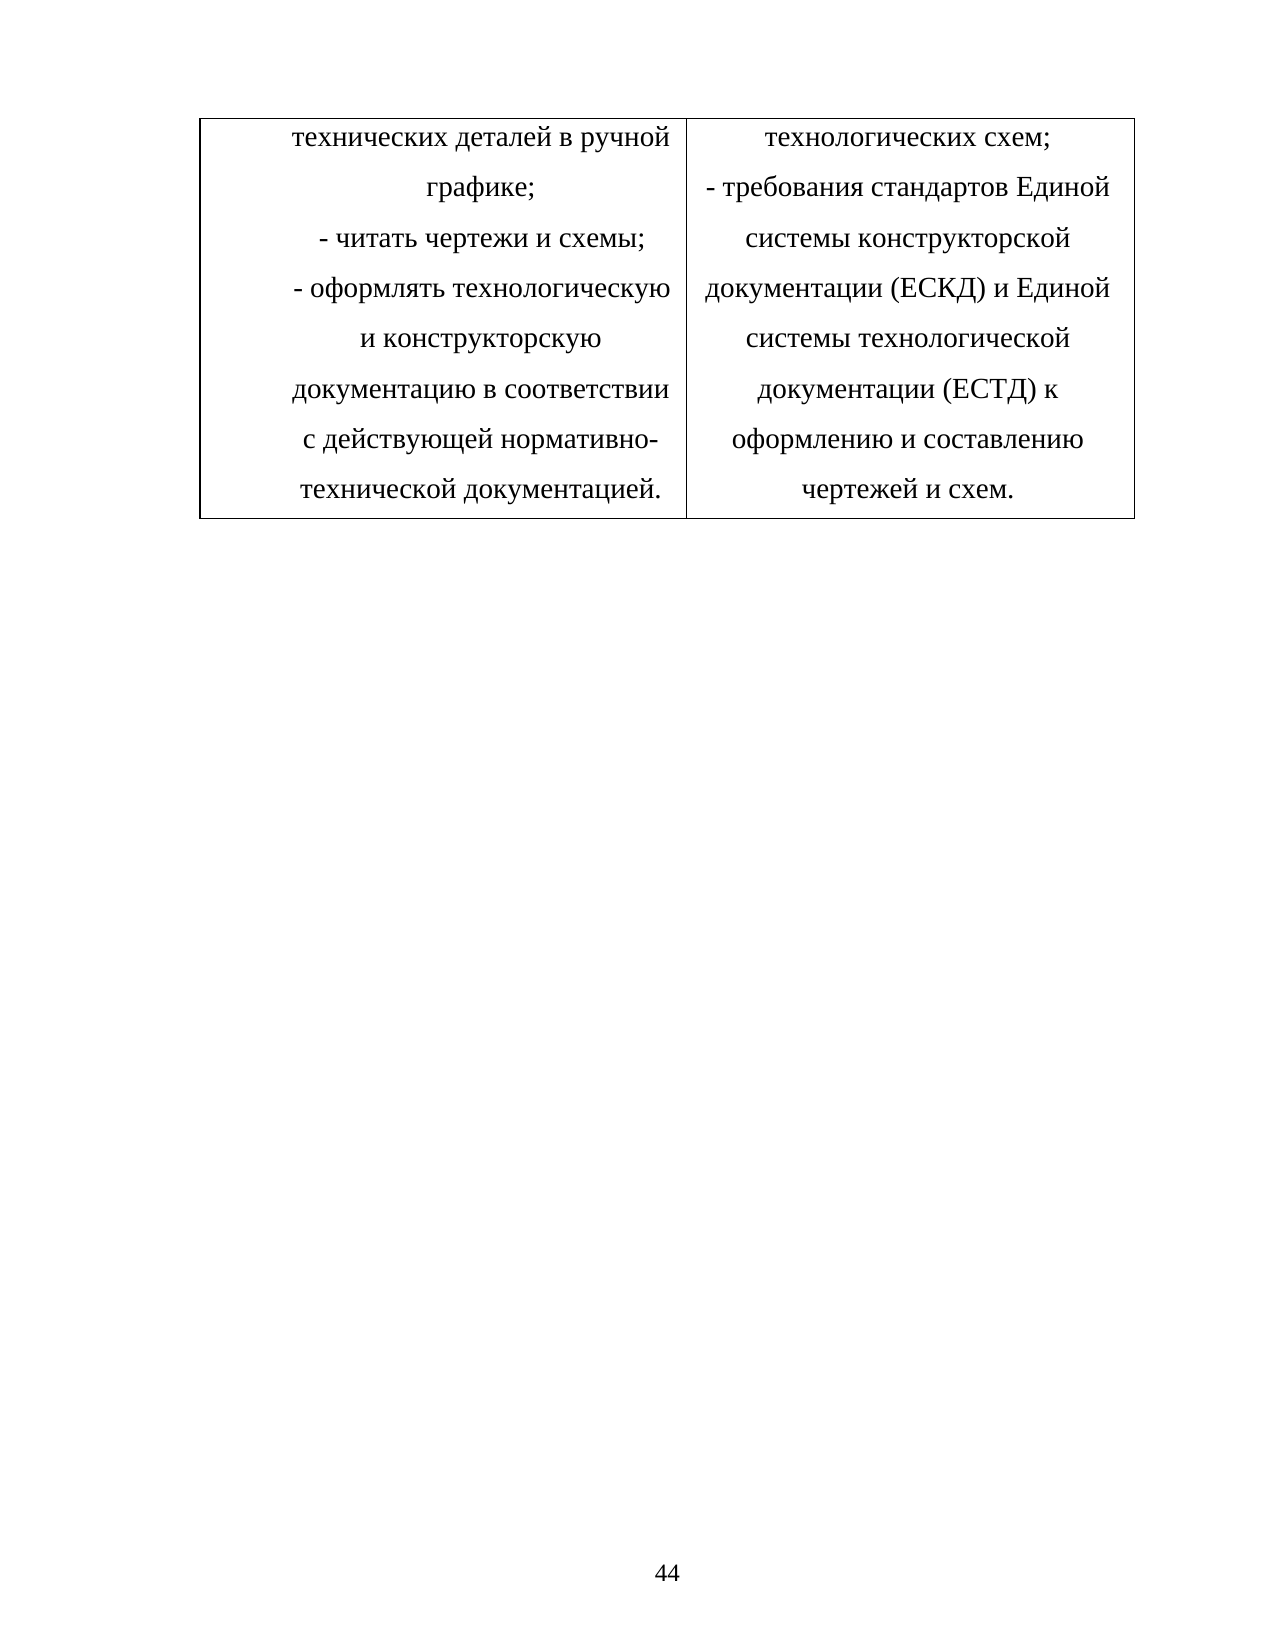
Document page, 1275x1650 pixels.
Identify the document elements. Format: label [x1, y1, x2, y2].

table_cell [687, 119, 1134, 518]
table_cell [201, 119, 686, 518]
